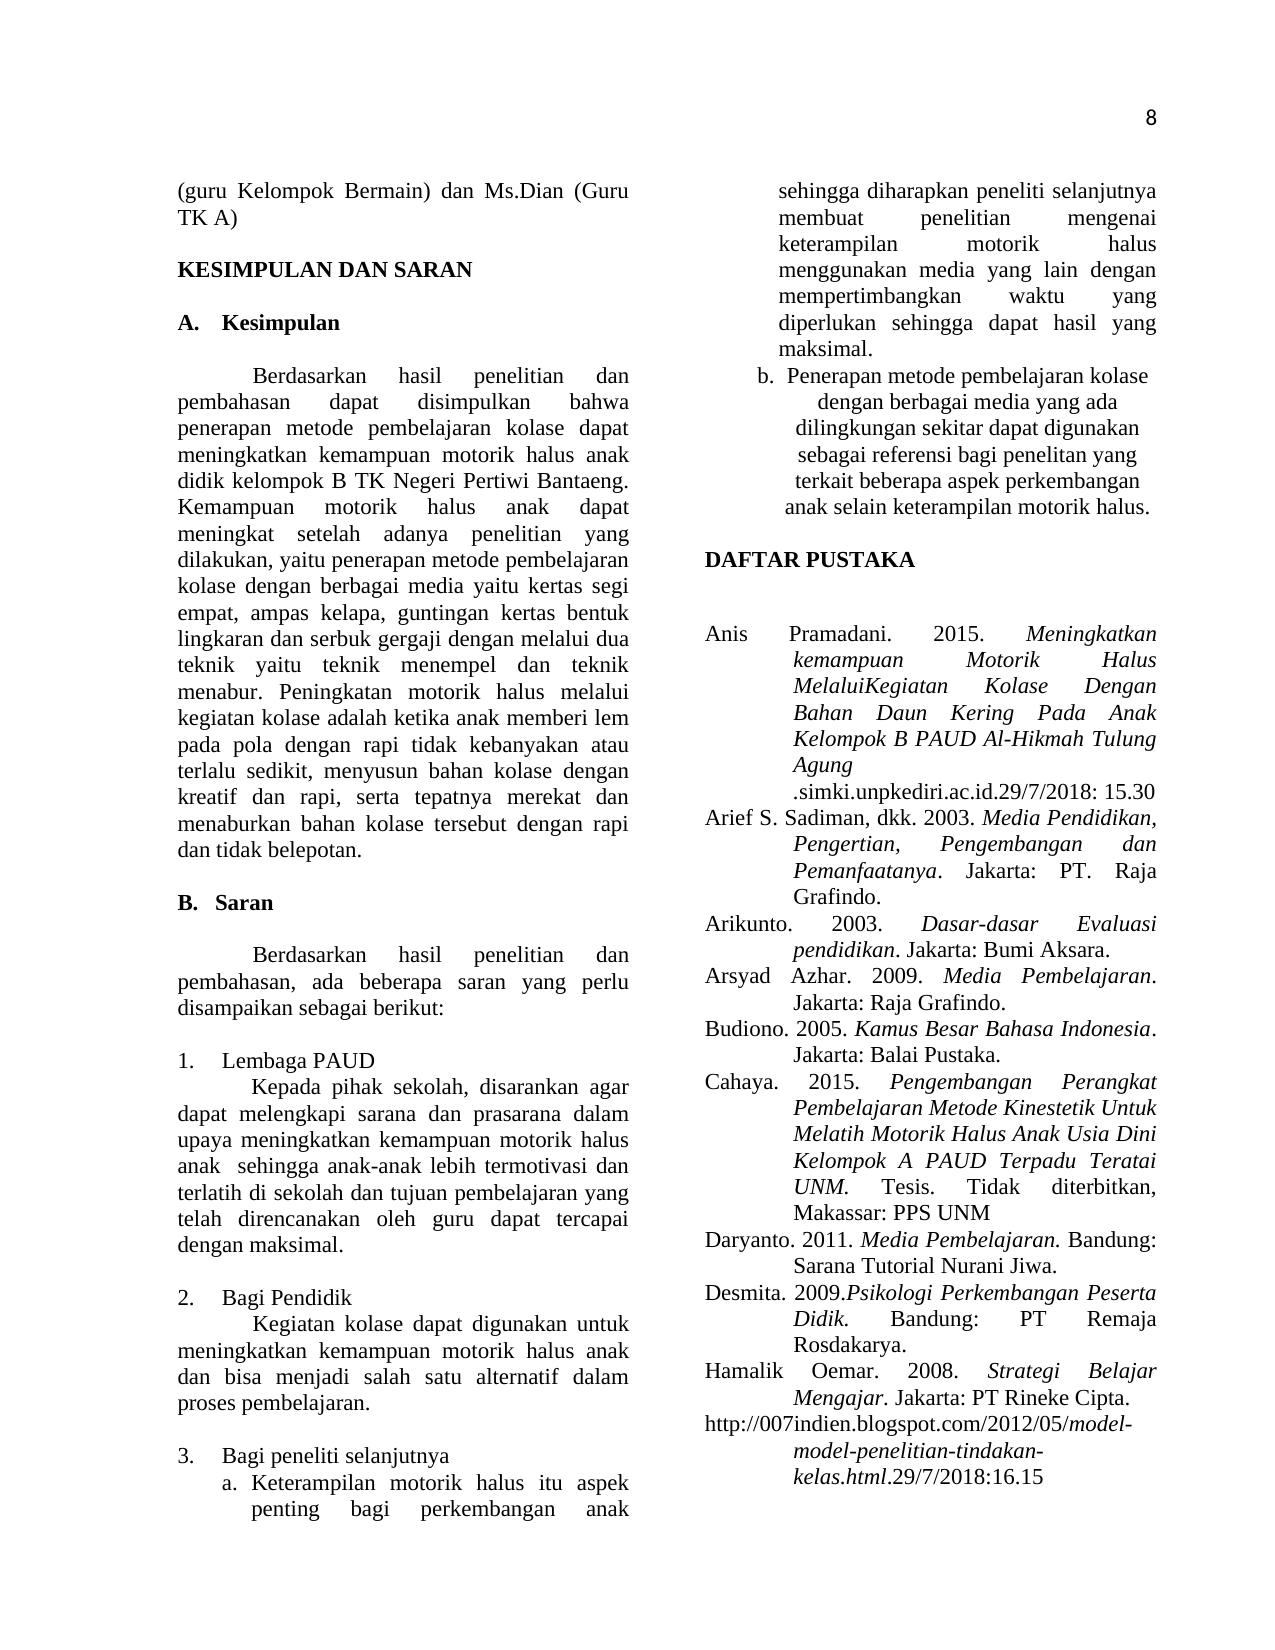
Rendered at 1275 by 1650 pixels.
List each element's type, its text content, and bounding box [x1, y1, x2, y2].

list Keterampilan motorik halus itu aspek penting bagi perkembangan anak sehingga diharapkan peneliti selanjutnya membuat penelitian mengenai keterampilan motorik halus menggunakan media yang lain dengan mempertimbangkan waktu yang diperlukan sehingga dapat hasil yang maksimal. [222, 1468, 629, 1521]
text Budiono. 2005. Kamus Besar Bahasa Indonesia. Jakarta: Balai Pustaka. [704, 1015, 1157, 1068]
list KESIMPULAN DAN SARAN [177, 256, 629, 283]
text Cahaya. 2015. Pengembangan Perangkat Pembelajaran Metode Kinestetik Untuk Melatih Motorik Halus Anak Usia Dini Kelompok A PAUD Terpadu Teratai UNM. Tesis. Tidak diterbitkan, Makassar: PPS UNM [704, 1068, 1157, 1226]
list Bagi Pendidik [177, 1284, 629, 1310]
list Penerapan metode pembelajaran kolase dengan berbagai media yang ada dilingkungan sekitar dapat digunakan sebagai referensi bagi penelitan yang terkait beberapa aspek perkembangan anak selain keterampilan motorik halus. [749, 362, 1157, 520]
text Kepada pihak sekolah, disarankan agar dapat melengkapi sarana dan prasarana dalam upaya meningkatkan kemampuan motorik halus anak sehingga anak-anak lebih termotivasi dan terlatih di sekolah dan tujuan pembelajaran yang telah direncanakan oleh guru dapat tercapai dengan maksimal. [177, 1073, 629, 1258]
list Berdasarkan hasil penelitian dan pembahasan dapat disimpulkan bahwa penerapan metode pembelajaran kolase dapat meningkatkan kemampuan motorik halus anak didik kelompok B TK Negeri Pertiwi Bantaeng. Kemampuan motorik halus anak dapat meningkat setelah adanya penelitian yang dilakukan, yaitu penerapan metode pembelajaran kolase dengan berbagai media yaitu kertas segi empat, ampas kelapa, guntingan kertas bentuk lingkaran dan serbuk gergaji dengan melalui dua teknik yaitu teknik menempel dan teknik menabur. Peningkatan motorik halus melalui kegiatan kolase adalah ketika anak memberi lem pada pola dengan rapi tidak kebanyakan atau terlalu sedikit, menyusun bahan kolase dengan kreatif dan rapi, serta tepatnya merekat dan menaburkan bahan kolase tersebut dengan rapi dan tidak belepotan. [177, 362, 629, 862]
list Lembaga PAUD [177, 1047, 629, 1073]
text Hamalik Oemar. 2008. Strategi Belajar Mengajar. Jakarta: PT Rineke Cipta. [704, 1358, 1157, 1410]
text http://007indien.blogspot.com/2012/05/model-model-penelitian-tindakan-kelas.html.29/7/2018:16.15 [704, 1410, 1157, 1489]
text Anis Pramadani. 2015. Meningkatkan kemampuan Motorik Halus MelaluiKegiatan Kolase Dengan Bahan Daun Kering Pada Anak Kelompok B PAUD Al-Hikmah Tulung Agung.simki.unpkediri.ac.id.29/7/2018: 15.30 [704, 620, 1157, 804]
text Desmita. 2009.Psikologi Perkembangan Peserta Didik. Bandung: PT Remaja Rosdakarya. [704, 1278, 1157, 1358]
list Bagi peneliti selanjutnya [177, 1442, 629, 1468]
list Berdasarkan hasil penelitian dan pembahasan, ada beberapa saran yang perlu disampaikan sebagai berikut: [177, 941, 629, 1021]
text Kegiatan kolase dapat digunakan untuk meningkatkan kemampuan motorik halus anak dan bisa menjadi salah satu alternatif dalam proses pembelajaran. [177, 1310, 629, 1416]
list Kesimpulan [177, 309, 629, 335]
text Daryanto. 2011. Media Pembelajaran. Bandung: Sarana Tutorial Nurani Jiwa. [704, 1226, 1157, 1278]
text Arsyad Azhar. 2009. Media Pembelajaran. Jakarta: Raja Grafindo. [704, 962, 1157, 1015]
text Arikunto. 2003. Dasar-dasar Evaluasi pendidikan. Jakarta: Bumi Aksara. [704, 909, 1157, 962]
text Arief S. Sadiman, dkk. 2003. Media Pendidikan, Pengertian, Pengembangan dan Pemanfaatanya. Jakarta: PT. Raja Grafindo. [704, 804, 1157, 909]
list Keterampilan motorik halus itu aspek penting bagi perkembangan anak sehingga diharapkan peneliti selanjutnya membuat penelitian mengenai keterampilan motorik halus menggunakan media yang lain dengan mempertimbangkan waktu yang diperlukan sehingga dapat hasil yang maksimal. [749, 177, 1157, 362]
text DAFTAR PUSTAKA [704, 546, 1157, 572]
list Saran [177, 889, 629, 915]
